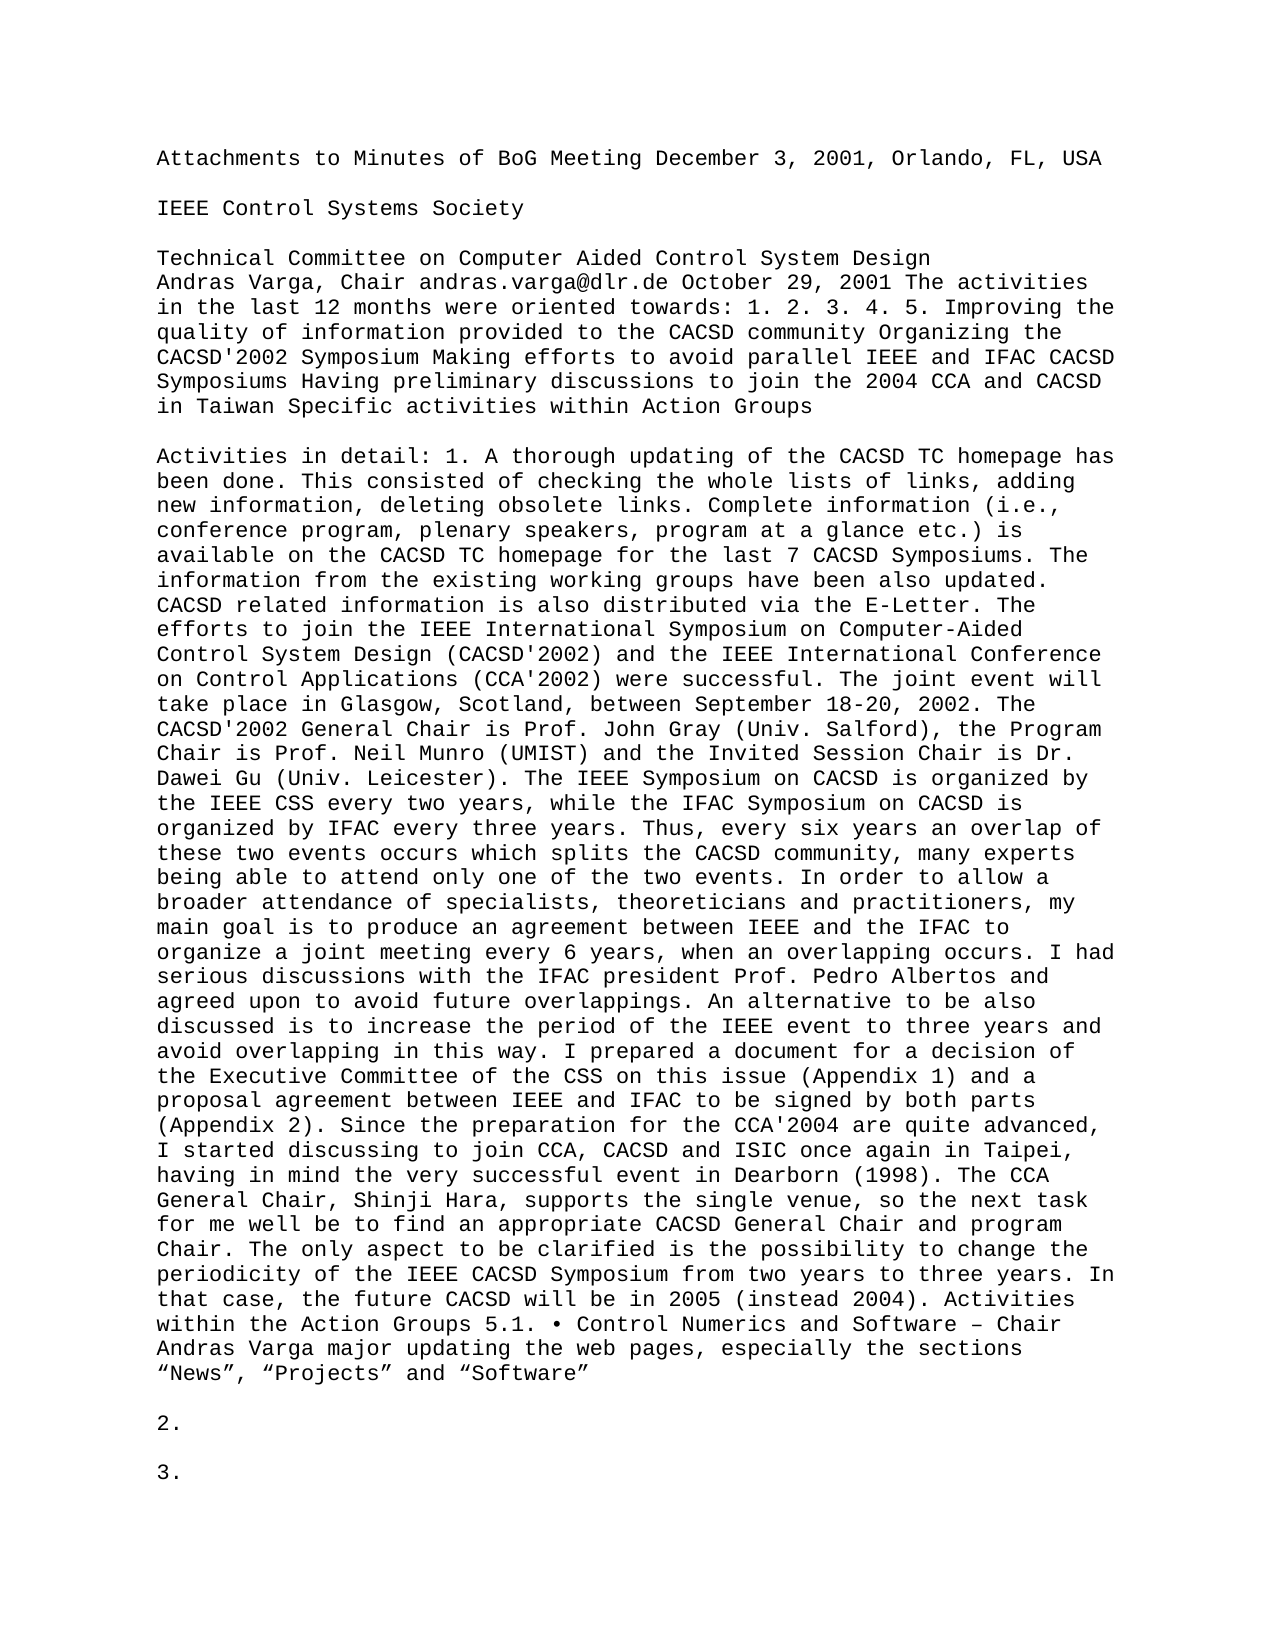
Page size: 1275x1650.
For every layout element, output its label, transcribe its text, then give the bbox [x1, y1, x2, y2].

text 2. [156, 1412, 1118, 1437]
text 3. [156, 1462, 1118, 1486]
text Andras Varga, Chair andras.varga@dlr.de October 29, 2001 The activities in the last 12 months were oriented towards: 1. 2. 3. 4. 5. Improving the quality of information provided to the CACSD community Organizing the CACSD'2002 Symposium Making efforts to avoid parallel IEEE and IFAC CACSD Symposiums Having preliminary discussions to join the 2004 CCA and CACSD in Taiwan Specific activities within Action Groups [156, 272, 1118, 420]
text Attachments to Minutes of BoG Meeting December 3, 2001, Orlando, FL, USA [156, 148, 1118, 172]
text IEEE Control Systems Society [156, 197, 1118, 222]
text Activities in detail: 1. A thorough updating of the CACSD TC homepage has been done. This consisted of checking the whole lists of links, adding new information, deleting obsolete links. Complete information (i.e., conference program, plenary speakers, program at a glance etc.) is available on the CACSD TC homepage for the last 7 CACSD Symposiums. The information from the existing working groups have been also updated. CACSD related information is also distributed via the E-Letter. The efforts to join the IEEE International Symposium on Computer-Aided Control System Design (CACSD'2002) and the IEEE International Conference on Control Applications (CCA'2002) were successful. The joint event will take place in Glasgow, Scotland, between September 18-20, 2002. The CACSD'2002 General Chair is Prof. John Gray (Univ. Salford), the Program Chair is Prof. Neil Munro (UMIST) and the Invited Session Chair is Dr. Dawei Gu (Univ. Leicester). The IEEE Symposium on CACSD is organized by the IEEE CSS every two years, while the IFAC Symposium on CACSD is organized by IFAC every three years. Thus, every six years an overlap of these two events occurs which splits the CACSD community, many experts being able to attend only one of the two events. In order to allow a broader attendance of specialists, theoreticians and practitioners, my main goal is to produce an agreement between IEEE and the IFAC to organize a joint meeting every 6 years, when an overlapping occurs. I had serious discussions with the IFAC president Prof. Pedro Albertos and agreed upon to avoid future overlappings. An alternative to be also discussed is to increase the period of the IEEE event to three years and avoid overlapping in this way. I prepared a document for a decision of the Executive Committee of the CSS on this issue (Appendix 1) and a proposal agreement between IEEE and IFAC to be signed by both parts (Appendix 2). Since the preparation for the CCA'2004 are quite advanced, I started discussing to join CCA, CACSD and ISIC once again in Taipei, having in mind the very successful event in Dearborn (1998). The CCA General Chair, Shinji Hara, supports the single venue, so the next task for me well be to find an appropriate CACSD General Chair and program Chair. The only aspect to be clarified is the possibility to change the periodicity of the IEEE CACSD Symposium from two years to three years. In that case, the future CACSD will be in 2005 (instead 2004). Activities within the Action Groups 5.1. • Control Numerics and Software – Chair Andras Varga major updating the web pages, especially the sections “News”, “Projects” and “Software” [156, 445, 1118, 1387]
text Technical Committee on Computer Aided Control System Design [156, 247, 1118, 272]
